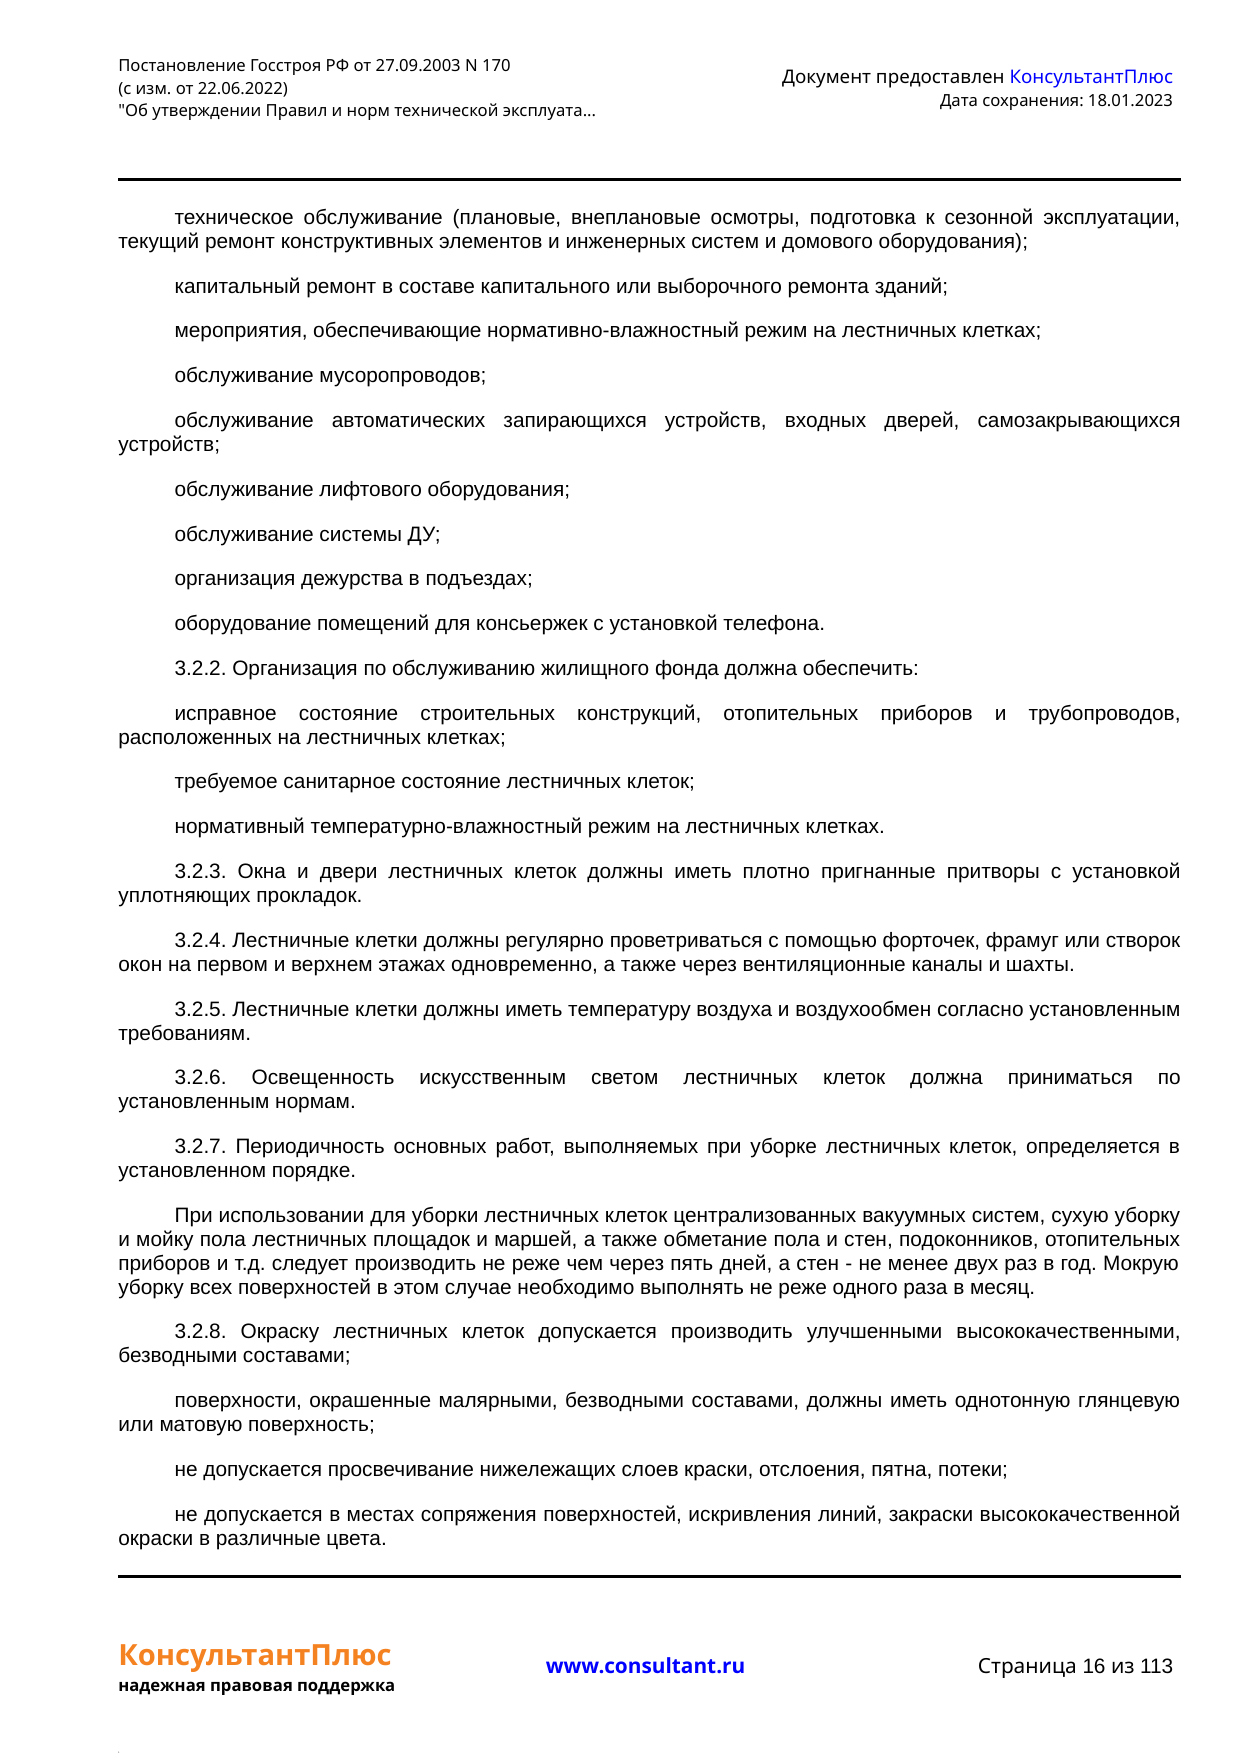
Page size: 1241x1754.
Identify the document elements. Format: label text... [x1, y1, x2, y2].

text требуемое санитарное состояние лестничных клеток; [118, 769, 1181, 793]
text обслуживание системы ДУ; [118, 521, 1181, 545]
text оборудование помещений для консьержек с установкой телефона. [118, 611, 1181, 635]
text обслуживание автоматических запирающихся устройств, входных дверей, самозакрывающихся устройств; [118, 408, 1181, 456]
text 3.2.7. Периодичность основных работ, выполняемых при уборке лестничных клеток, определяется в установленном порядке. [118, 1134, 1181, 1182]
text При использовании для уборки лестничных клеток централизованных вакуумных систем, сухую уборку и мойку пола лестничных площадок и маршей, а также обметание пола и стен, подоконников, отопительных приборов и т.д. следует производить не реже чем через пять дней, а стен - не менее двух раз в год. Мокрую уборку всех поверхностей в этом случае необходимо выполнять не реже одного раза в месяц. [118, 1203, 1181, 1298]
text не допускается просвечивание нижележащих слоев краски, отслоения, пятна, потеки; [118, 1457, 1181, 1481]
text обслуживание лифтового оборудования; [118, 477, 1181, 501]
text мероприятия, обеспечивающие нормативно-влажностный режим на лестничных клетках; [118, 318, 1181, 342]
text нормативный температурно-влажностный режим на лестничных клетках. [118, 814, 1181, 838]
text 3.2.3. Окна и двери лестничных клеток должны иметь плотно пригнанные притворы с установкой уплотняющих прокладок. [118, 859, 1181, 907]
text не допускается в местах сопряжения поверхностей, искривления линий, закраски высококачественной окраски в различные цвета. [118, 1502, 1181, 1549]
text 3.2.5. Лестничные клетки должны иметь температуру воздуха и воздухообмен согласно установленным требованиям. [118, 996, 1181, 1044]
text поверхности, окрашенные малярными, безводными составами, должны иметь однотонную глянцевую или матовую поверхность; [118, 1388, 1181, 1436]
text техническое обслуживание (плановые, внеплановые осмотры, подготовка к сезонной эксплуатации, текущий ремонт конструктивных элементов и инженерных систем и домового оборудования); [118, 205, 1181, 253]
text 3.2.8. Окраску лестничных клеток допускается производить улучшенными высококачественными, безводными составами; [118, 1319, 1181, 1367]
text 3.2.4. Лестничные клетки должны регулярно проветриваться с помощью форточек, фрамуг или створок окон на первом и верхнем этажах одновременно, а также через вентиляционные каналы и шахты. [118, 928, 1181, 976]
text обслуживание мусоропроводов; [118, 363, 1181, 387]
text организация дежурства в подъездах; [118, 566, 1181, 590]
text исправное состояние строительных конструкций, отопительных приборов и трубопроводов, расположенных на лестничных клетках; [118, 701, 1181, 748]
text 3.2.2. Организация по обслуживанию жилищного фонда должна обеспечить: [118, 656, 1181, 680]
text 3.2.6. Освещенность искусственным светом лестничных клеток должна приниматься по установленным нормам. [118, 1065, 1181, 1113]
text капитальный ремонт в составе капитального или выборочного ремонта зданий; [118, 273, 1181, 297]
